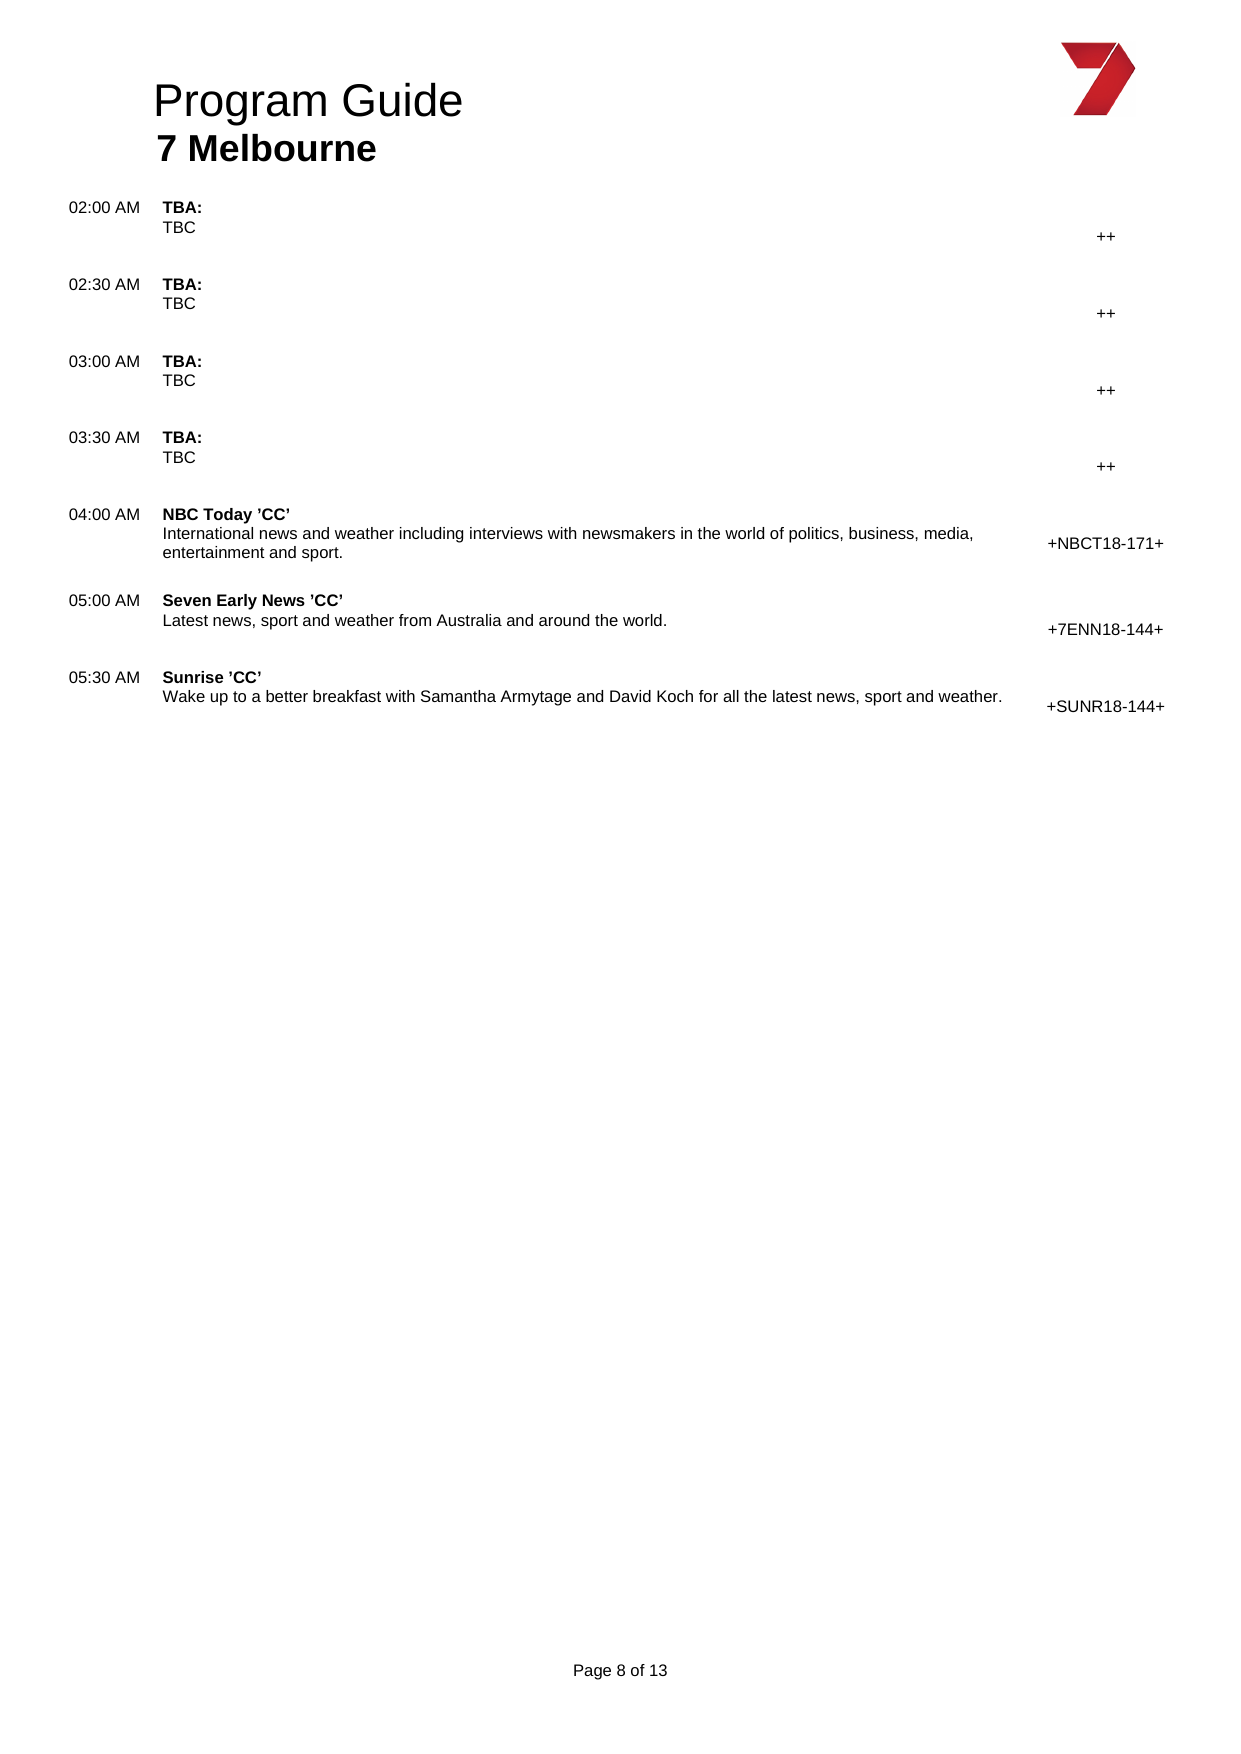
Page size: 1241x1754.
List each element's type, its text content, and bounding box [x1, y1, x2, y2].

table_header 05:00 AM [51, 591, 151, 639]
table_header Seven Early News ’CC’ Latest news, sport and weather from Australia and around the world. [151, 591, 1022, 639]
table_header TBA: TBC [151, 352, 1022, 399]
table_header ++ [1022, 352, 1189, 399]
table_header ++ [1022, 275, 1189, 323]
table_header Sunrise ’CC’ Wake up to a better breakfast with Samantha Armytage and David Koch for all the latest news, sport and weather. [151, 668, 1022, 716]
table_header TBA: TBC [151, 275, 1022, 323]
table_header 03:30 AM [51, 428, 151, 476]
table_header 02:30 AM [51, 275, 151, 323]
table_header +NBCT18-171+ [1022, 505, 1189, 562]
table_header NBC Today ’CC’ International news and weather including interviews with newsmakers in the world of politics, business, media, entertainment and sport. [151, 505, 1022, 562]
picture [1059, 41, 1137, 117]
table_header +7ENN18-144+ [1022, 591, 1189, 639]
table_header 05:30 AM [51, 668, 151, 716]
table_header 03:00 AM [51, 352, 151, 399]
table_header 04:00 AM [51, 505, 151, 562]
table_header ++ [1022, 428, 1189, 476]
table_header ++ [1022, 198, 1189, 246]
table_header TBA: TBC [151, 428, 1022, 476]
table_header TBA: TBC [151, 198, 1022, 246]
table_header 02:00 AM [51, 198, 151, 246]
table_header +SUNR18-144+ [1022, 668, 1189, 716]
